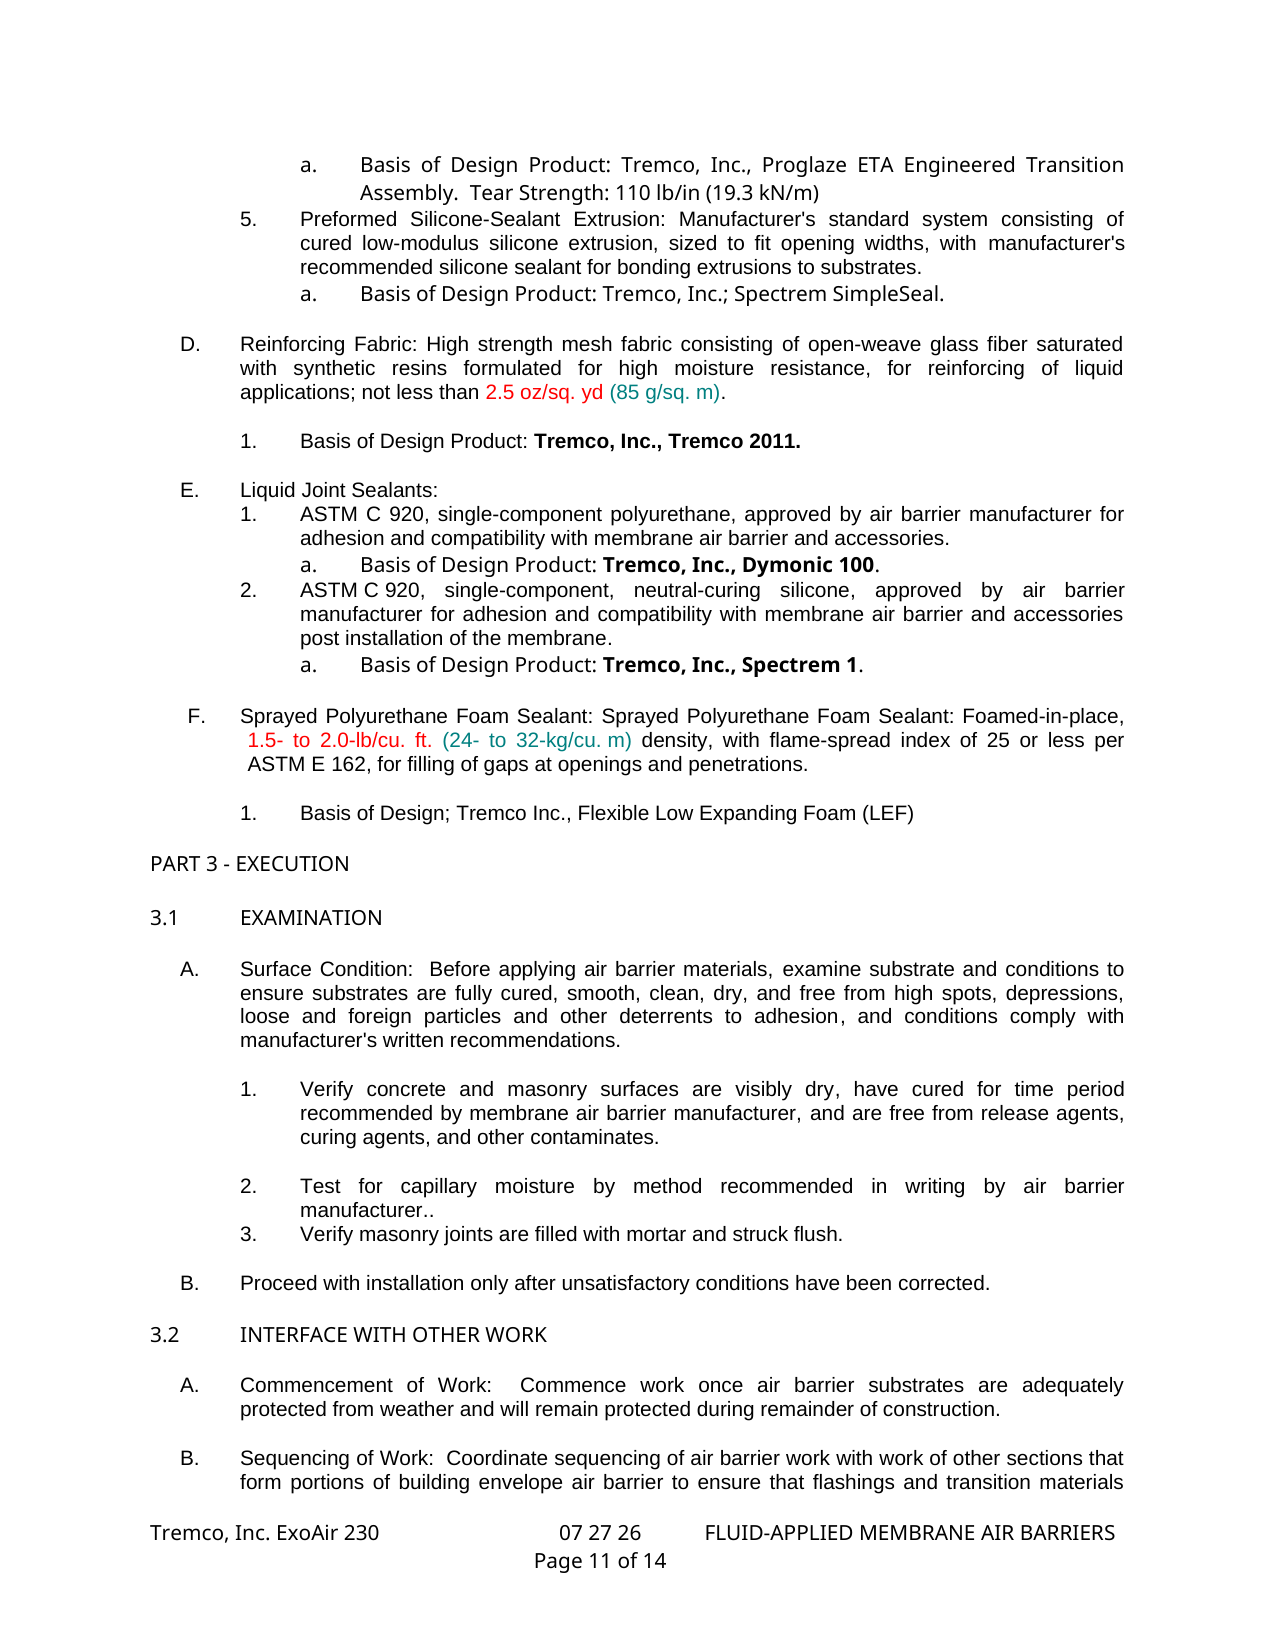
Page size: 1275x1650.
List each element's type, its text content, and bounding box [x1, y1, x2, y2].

text Basis of Design Product: Tremco, Inc., Dymonic 100. [300, 550, 1125, 578]
text Basis of Design; Tremco Inc., Flexible Low Expanding Foam (LEF) [240, 801, 1125, 824]
text Surface Condition: Before applying air barrier materials, examine substrate and conditions to ensure substrates are fully cured, smooth, clean, dry, and free from high spots, depressions, loose and foreign particles and other deterrents to adhesion, and conditions comply with manufacturer's written recommendations. [180, 956, 1125, 1052]
text EXECUTION [150, 849, 1125, 878]
text Test for capillary moisture by method recommended in writing by air barrier manufacturer.. [240, 1174, 1125, 1222]
text Proceed with installation only after unsatisfactory conditions have been corrected. [180, 1271, 1125, 1295]
text Preformed Silicone-Sealant Extrusion: Manufacturer's standard system consisting of cured low-modulus silicone extrusion, sized to fit opening widths, with manufacturer's recommended silicone sealant for bonding extrusions to substrates. [240, 207, 1125, 279]
text Basis of Design Product: Tremco, Inc.; Spectrem SimpleSeal. [300, 279, 1125, 307]
text Basis of Design Product: Tremco, Inc., Spectrem 1. [300, 650, 1125, 679]
text INTERFACE WITH OTHER WORK [150, 1320, 1125, 1348]
text Verify masonry joints are filled with mortar and struck flush. [240, 1222, 1125, 1246]
text Reinforcing Fabric: High strength mesh fabric consisting of open-weave glass fiber saturated with synthetic resins formulated for high moisture resistance, for reinforcing of liquid applications; not less than 2.5 oz/sq. yd (85 g/sq. m). [180, 332, 1125, 404]
text Sprayed Polyurethane Foam Sealant: Sprayed Polyurethane Foam Sealant: Foamed-in-place, 1.5- to 2.0-lb/cu. ft. (24- to 32-kg/cu. m) density, with flame-spread index of 25 or less per ASTM E 162, for filling of gaps at openings and penetrations. [187, 704, 1125, 776]
text ASTM C 920, single-component, neutral-curing silicone, approved by air barrier manufacturer for adhesion and compatibility with membrane air barrier and accessories post installation of the membrane. [240, 578, 1125, 650]
text Basis of Design Product: Tremco, Inc., Tremco 2011. [240, 429, 1125, 453]
text EXAMINATION [150, 903, 1125, 931]
text Commencement of Work: Commence work once air barrier substrates are adequately protected from weather and will remain protected during remainder of construction. [180, 1373, 1125, 1421]
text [180, 1446, 1125, 1494]
text Basis of Design Product: Tremco, Inc., Proglaze ETA Engineered Transition Assembly. Tear Strength: 110 lb/in (19.3 kN/m) [300, 150, 1125, 207]
text Verify concrete and masonry surfaces are visibly dry, have cured for time period recommended by membrane air barrier manufacturer, and are free from release agents, curing agents, and other contaminates. [240, 1077, 1125, 1149]
text Liquid Joint Sealants: [180, 478, 1125, 502]
text ASTM C 920, single-component polyurethane, approved by air barrier manufacturer for adhesion and compatibility with membrane air barrier and accessories. [240, 502, 1125, 550]
